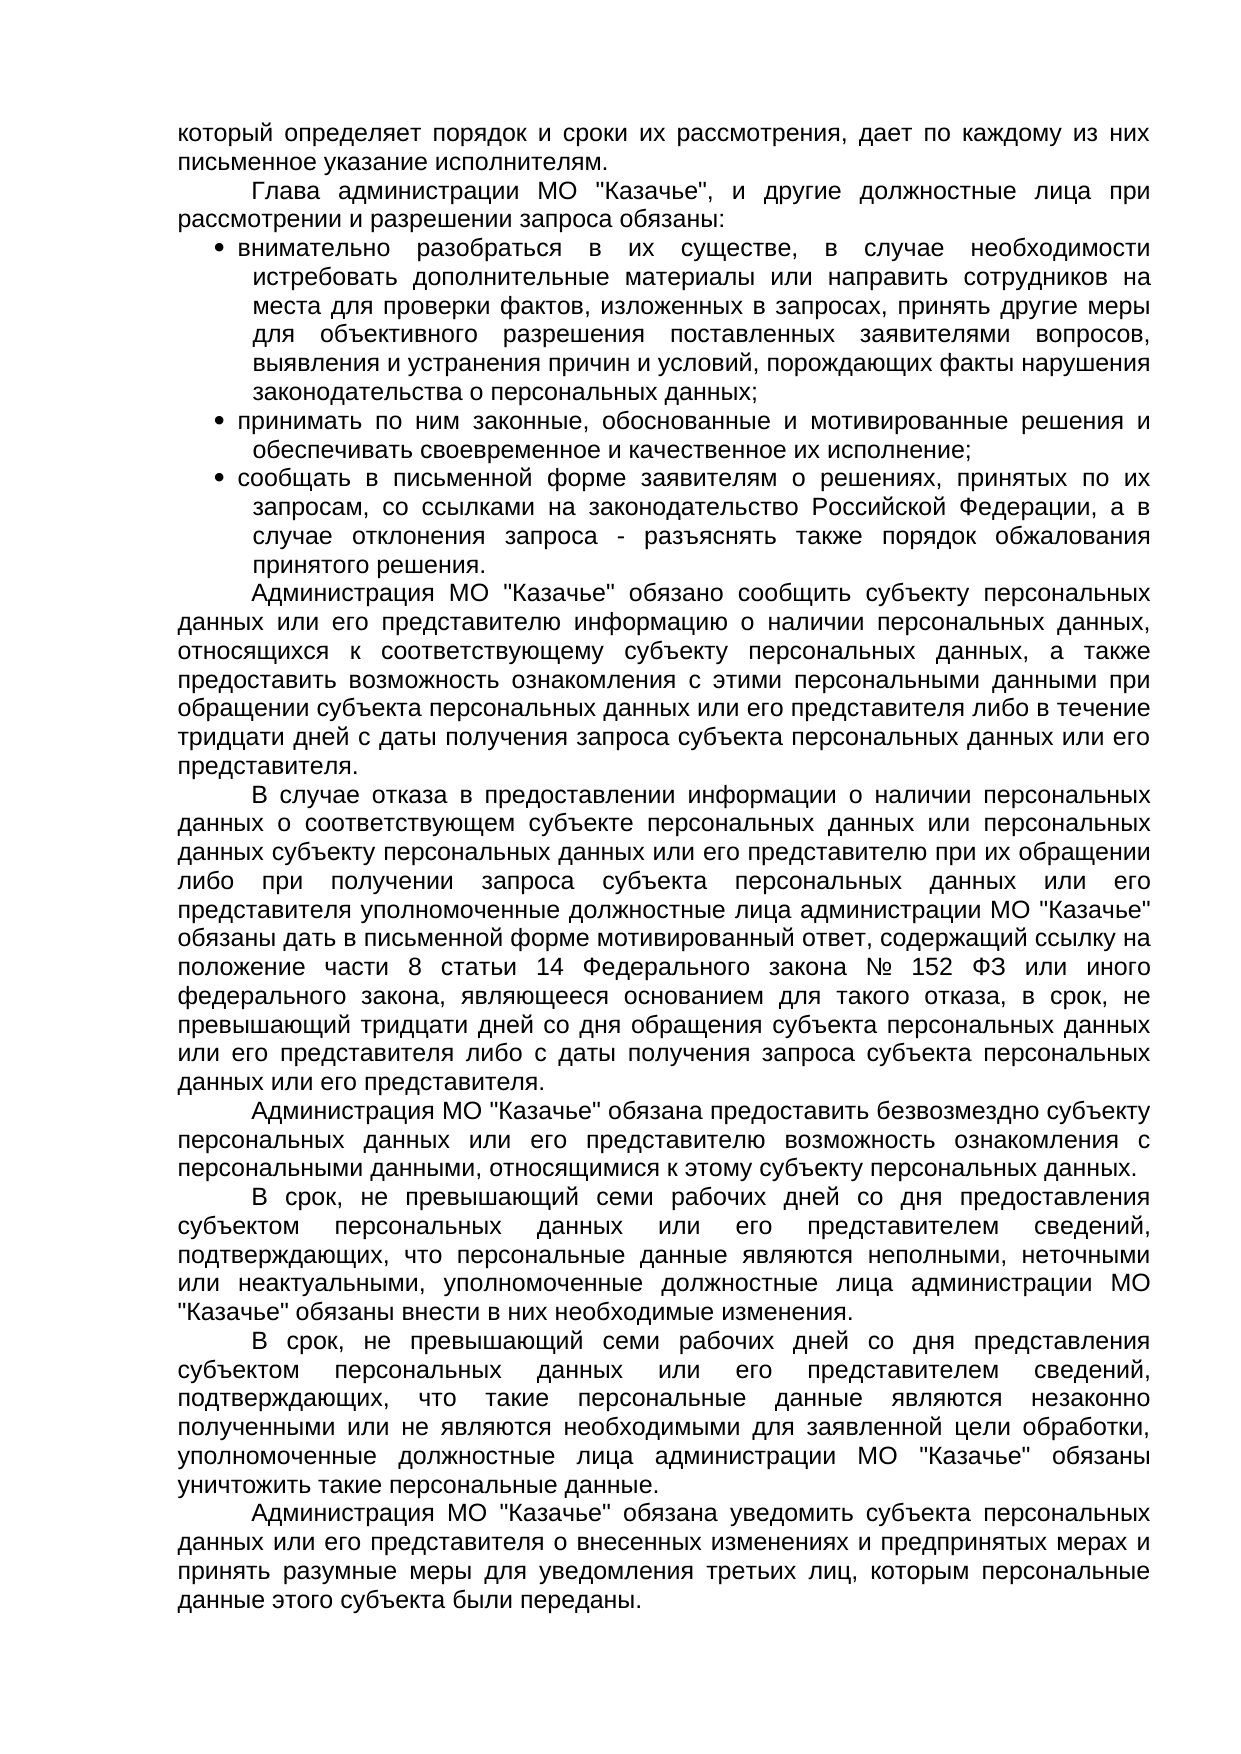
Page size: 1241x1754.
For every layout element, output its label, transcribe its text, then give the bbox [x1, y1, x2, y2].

list принимать по ним законные, обоснованные и мотивированные решения и обеспечивать своевременное и качественное их исполнение; [215, 406, 1152, 463]
text В срок, не превышающий семи рабочих дней со дня предоставления субъектом персональных данных или его представителем сведений, подтверждающих, что персональные данные являются неполными, неточными или неактуальными, уполномоченные должностные лица администрации МО "Казачье" обязаны внести в них необходимые изменения. [177, 1182, 1152, 1326]
text Глава администрации МО "Казачье", и другие должностные лица при рассмотрении и разрешении запроса обязаны: [177, 176, 1152, 233]
text В срок, не превышающий семи рабочих дней со дня представления субъектом персональных данных или его представителем сведений, подтверждающих, что такие персональные данные являются незаконно полученными или не являются необходимыми для заявленной цели обработки, уполномоченные должностные лица администрации МО "Казачье" обязаны уничтожить такие персональные данные. [177, 1326, 1152, 1498]
text В случае отказа в предоставлении информации о наличии персональных данных о соответствующем субъекте персональных данных или персональных данных субъекту персональных данных или его представителю при их обращении либо при получении запроса субъекта персональных данных или его представителя уполномоченные должностные лица администрации МО "Казачье" обязаны дать в письменной форме мотивированный ответ, содержащий ссылку на положение части 8 статьи 14 Федерального закона № 152 ФЗ или иного федерального закона, являющееся основанием для такого отказа, в срок, не превышающий тридцати дней со дня обращения субъекта персональных данных или его представителя либо с даты получения запроса субъекта персональных данных или его представителя. [177, 780, 1152, 1096]
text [177, 118, 1152, 176]
text Администрация МО "Казачье" обязана уведомить субъекта персональных данных или его представителя о внесенных изменениях и предпринятых мерах и принять разумные меры для уведомления третьих лиц, которым персональные данные этого субъекта были переданы. [177, 1498, 1152, 1613]
text Администрация МО "Казачье" обязана предоставить безвозмездно субъекту персональных данных или его представителю возможность ознакомления с персональными данными, относящимися к этому субъекту персональных данных. [177, 1096, 1152, 1182]
list сообщать в письменной форме заявителям о решениях, принятых по их запросам, со ссылками на законодательство Российской Федерации, а в случае отклонения запроса - разъяснять также порядок обжалования принятого решения. [215, 463, 1152, 578]
list внимательно разобраться в их существе, в случае необходимости истребовать дополнительные материалы или направить сотрудников на места для проверки фактов, изложенных в запросах, принять другие меры для объективного разрешения поставленных заявителями вопросов, выявления и устранения причин и условий, порождающих факты нарушения законодательства о персональных данных; [215, 233, 1152, 406]
text Администрация МО "Казачье" обязано сообщить субъекту персональных данных или его представителю информацию о наличии персональных данных, относящихся к соответствующему субъекту персональных данных, а также предоставить возможность ознакомления с этими персональными данными при обращении субъекта персональных данных или его представителя либо в течение тридцати дней с даты получения запроса субъекта персональных данных или его представителя. [177, 578, 1152, 780]
